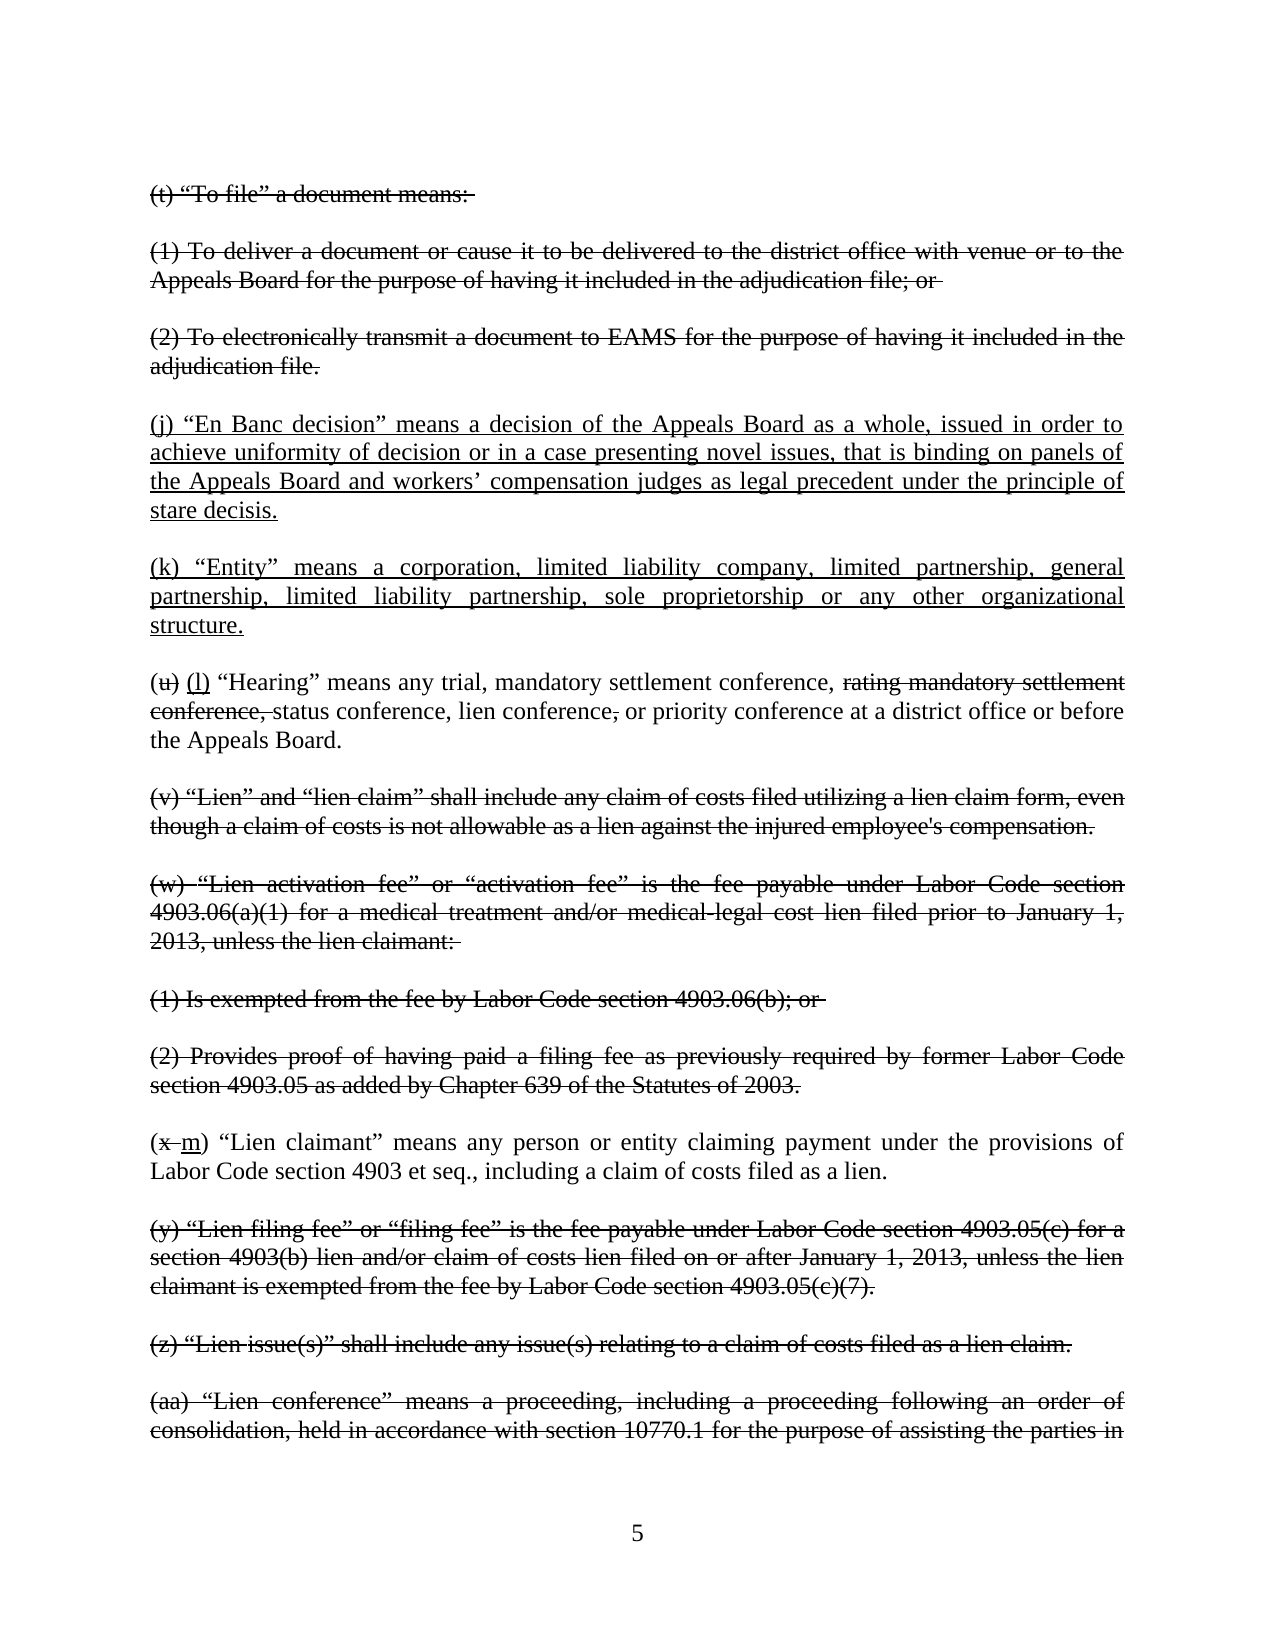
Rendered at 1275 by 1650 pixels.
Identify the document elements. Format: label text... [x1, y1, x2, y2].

text (2) To electronically transmit a document to EAMS for the purpose of having it included in the adjudication file. [150, 322, 1125, 338]
text (z) “Lien issue(s)” shall include any issue(s) relating to a claim of costs filed as a lien claim. [150, 1329, 1125, 1357]
text (1) To deliver a document or cause it to be delivered to the district office with venue or to the Appeals Board for the purpose of having it included in the adjudication file; or [150, 236, 1125, 294]
text (u) (l) “Hearing” means any trial, mandatory settlement conference, rating mandatory settlement conference, status conference, lien conference, or priority conference at a district office or before the Appeals Board. [150, 667, 1125, 754]
text (x m) “Lien claimant” means any person or entity claiming payment under the provisions of Labor Code section 4903 et seq., including a claim of costs filed as a lien. [150, 1127, 1125, 1185]
text (k) “Entity” means a corporation, limited liability company, limited partnership, general partnership, limited liability partnership, sole proprietorship or any other organizational structure. [150, 579, 1125, 606]
text (v) “Lien” and “lien claim” shall include any claim of costs filed utilizing a lien claim form, even though a claim of costs is not allowable as a lien against the injured employee's compensation. [150, 799, 1125, 840]
text (v) “Lien” and “lien claim” shall include any claim of costs filed utilizing a lien claim form, even though a claim of costs is not allowable as a lien against the injured employee's compensation. [150, 782, 1125, 798]
text (k) “Entity” means a corporation, limited liability company, limited partnership, general partnership, limited liability partnership, sole proprietorship or any other organizational structure. [150, 552, 1125, 577]
text (y) “Lien filing fee” or “filing fee” is the fee payable under Labor Code section 4903.05(c) for a section 4903(b) lien and/or claim of costs lien filed on or after January 1, 2013, unless the lien claimant is exempted from the fee by Labor Code section 4903.05(c)(7). [150, 1231, 1125, 1300]
text (t) “To file” a document means: [150, 179, 1125, 207]
text (1) Is exempted from the fee by Labor Code section 4903.06(b); or [150, 984, 1125, 1012]
text (j) “En Banc decision” means a decision of the Appeals Board as a whole, issued in order to achieve uniformity of decision or in a case presenting novel issues, that is binding on panels of the Appeals Board and workers’ compensation judges as legal precedent under the principle of stare decisis. [150, 409, 1125, 491]
text (w) “Lien activation fee” or “activation fee” is the fee payable under Labor Code section 4903.06(a)(1) for a medical treatment and/or medical-legal cost lien filed prior to January 1, 2013, unless the lien claimant: [150, 885, 1125, 955]
text (2) To electronically transmit a document to EAMS for the purpose of having it included in the adjudication file. [150, 339, 1125, 380]
text (2) Provides proof of having paid a filing fee as previously required by former Labor Code section 4903.05 as added by Chapter 639 of the Statutes of 2003. [150, 1041, 1125, 1057]
text (j) “En Banc decision” means a decision of the Appeals Board as a whole, issued in order to achieve uniformity of decision or in a case presenting novel issues, that is binding on panels of the Appeals Board and workers’ compensation judges as legal precedent under the principle of stare decisis. [150, 493, 1125, 524]
text (2) Provides proof of having paid a filing fee as previously required by former Labor Code section 4903.05 as added by Chapter 639 of the Statutes of 2003. [150, 1058, 1125, 1099]
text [150, 1403, 1125, 1444]
text (k) “Entity” means a corporation, limited liability company, limited partnership, general partnership, limited liability partnership, sole proprietorship or any other organizational structure. [150, 608, 1125, 639]
text (w) “Lien activation fee” or “activation fee” is the fee payable under Labor Code section 4903.06(a)(1) for a medical treatment and/or medical-legal cost lien filed prior to January 1, 2013, unless the lien claimant: [150, 869, 1125, 884]
